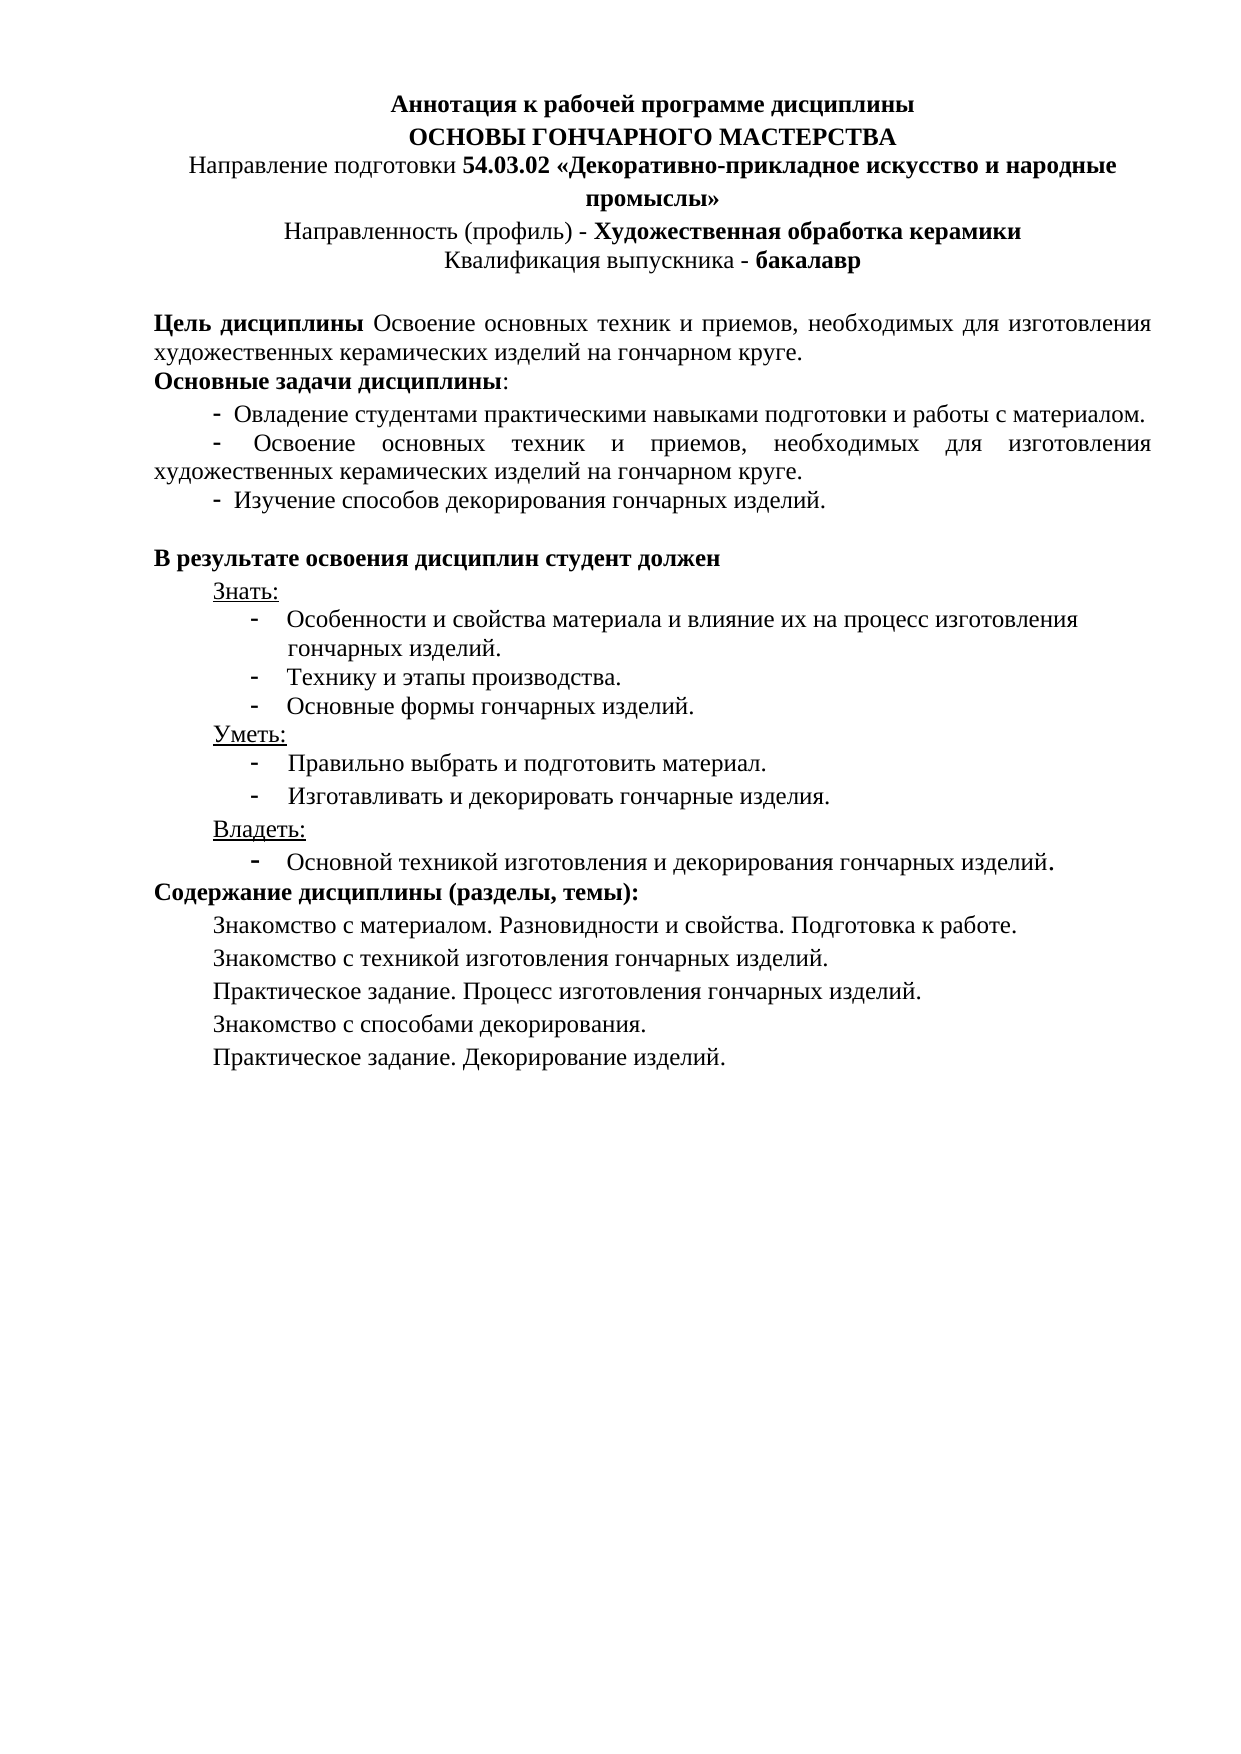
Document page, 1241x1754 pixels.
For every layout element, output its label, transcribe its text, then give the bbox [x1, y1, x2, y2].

text ОСНОВЫ ГОНЧАРНОГО МАСТЕРСТВА [153, 122, 1152, 150]
text Направление подготовки 54.03.02 «Декоративно-прикладное искусство и народные промыслы» [153, 150, 1152, 212]
text В результате освоения дисциплин студент должен [153, 543, 1152, 571]
text Знакомство с способами декорирования. [153, 1009, 1152, 1037]
list Особенности и свойства материала и влияние их на процесс изготовления гончарных изделий. [250, 604, 1152, 662]
list Правильно выбрать и подготовить материал. [250, 748, 1152, 777]
text Знакомство с материалом. Разновидности и свойства. Подготовка к работе. [153, 910, 1152, 938]
text Направленность (профиль) - Художественная обработка керамики [153, 216, 1152, 245]
text Владеть: [153, 814, 1152, 843]
text Основные задачи дисциплины: [153, 366, 1152, 395]
text Практическое задание. Процесс изготовления гончарных изделий. [153, 976, 1152, 1004]
text Аннотация к рабочей программе дисциплины [153, 89, 1152, 117]
text Цель дисциплины Освоение основных техник и приемов, необходимых для изготовления художественных керамических изделий на гончарном круге. [153, 308, 1152, 366]
text Квалификация выпускника - бакалавр [153, 245, 1152, 274]
list Изготавливать и декорировать гончарные изделия. [250, 781, 1152, 810]
list Основные формы гончарных изделий. [250, 691, 1152, 719]
list Изучение способов декорирования гончарных изделий. [153, 485, 1152, 514]
text Содержание дисциплины (разделы, темы): [153, 877, 1152, 905]
text Знать: [153, 576, 1152, 604]
text Практическое задание. Декорирование изделий. [153, 1042, 1152, 1071]
list Освоение основных техник и приемов, необходимых для изготовления художественных керамических изделий на гончарном круге. [153, 428, 1152, 485]
list Технику и этапы производства. [250, 662, 1152, 691]
text Уметь: [153, 719, 1152, 748]
text Знакомство с техникой изготовления гончарных изделий. [153, 943, 1152, 971]
list Основной техникой изготовления и декорирования гончарных изделий. [250, 843, 1152, 877]
